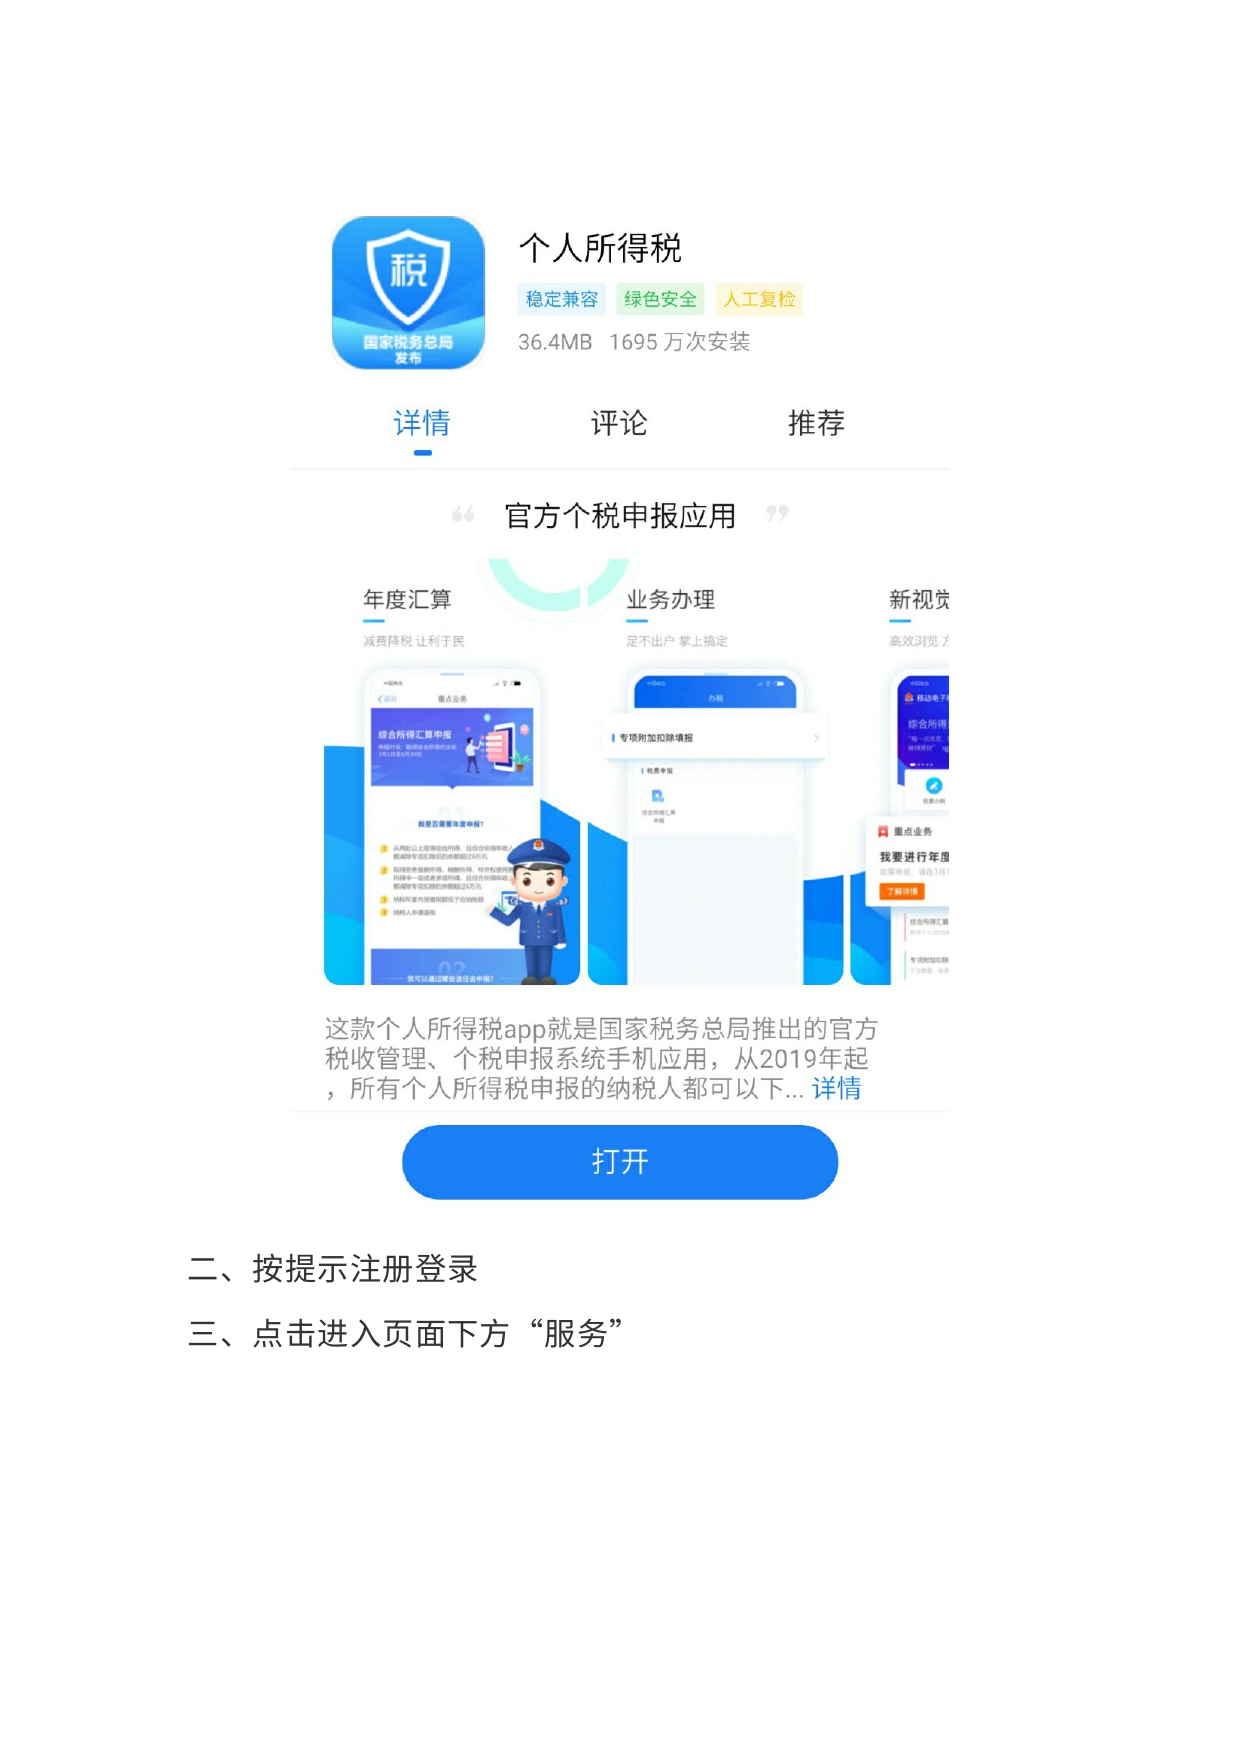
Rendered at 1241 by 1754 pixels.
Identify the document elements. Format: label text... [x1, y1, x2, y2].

list 按提示注册登录 [187, 1234, 1053, 1299]
list 点击进入页面下方“服务” [187, 1299, 1053, 1364]
picture [291, 162, 949, 1213]
